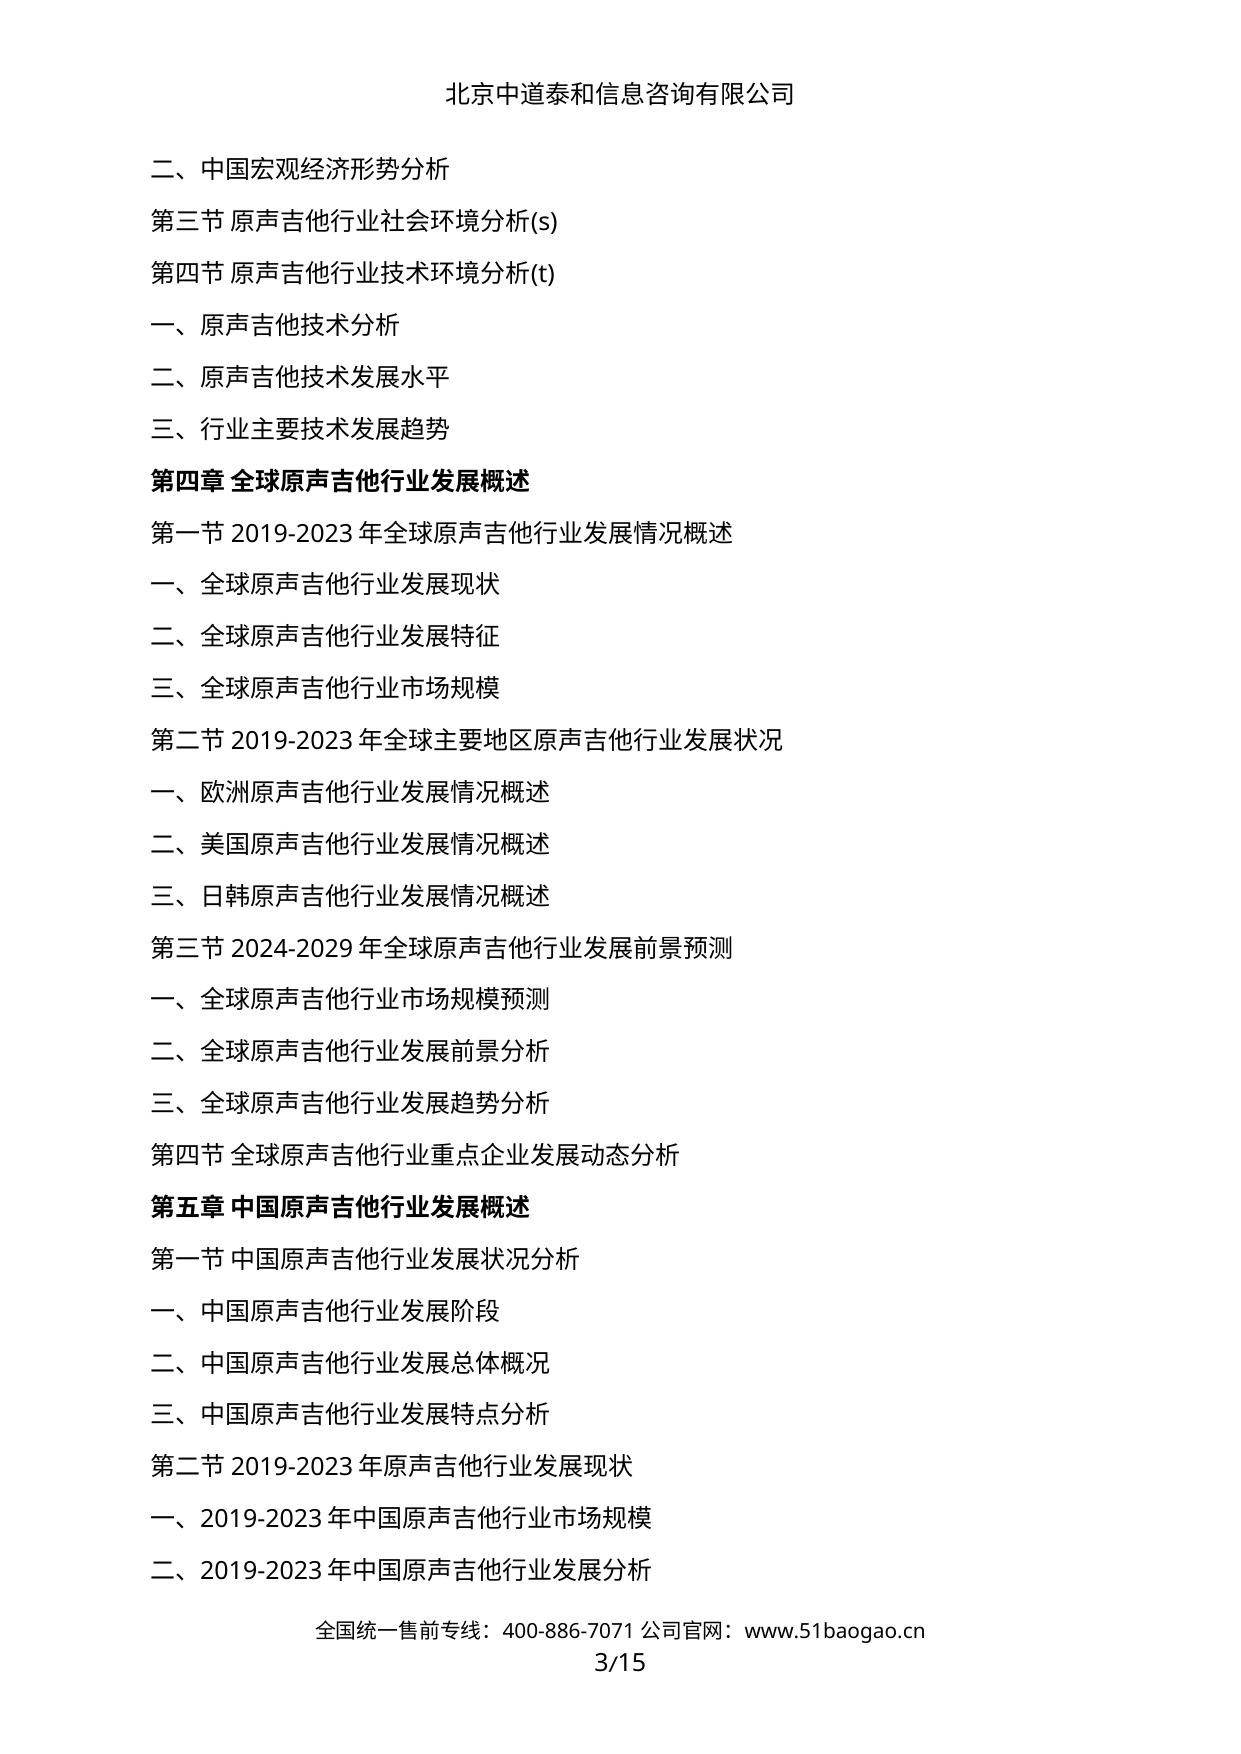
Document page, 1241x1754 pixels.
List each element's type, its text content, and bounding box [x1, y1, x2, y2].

text 三、中国原声吉他行业发展特点分析 [150, 1395, 1090, 1431]
text 二、2019-2023年中国原声吉他行业发展分析 [150, 1551, 1090, 1587]
text 一、欧洲原声吉他行业发展情况概述 [150, 772, 1090, 809]
text 三、日韩原声吉他行业发展情况概述 [150, 876, 1090, 912]
text 第一节 中国原声吉他行业发展状况分析 [150, 1239, 1090, 1276]
text 第三节 原声吉他行业社会环境分析(s) [150, 202, 1090, 238]
text 第三节 2024-2029年全球原声吉他行业发展前景预测 [150, 928, 1090, 964]
text 第二节 2019-2023年全球主要地区原声吉他行业发展状况 [150, 721, 1090, 757]
text 三、全球原声吉他行业发展趋势分析 [150, 1084, 1090, 1120]
text 第二节 2019-2023年原声吉他行业发展现状 [150, 1447, 1090, 1483]
text 二、原声吉他技术发展水平 [150, 357, 1090, 394]
text 第四章 全球原声吉他行业发展概述 [150, 461, 1090, 497]
text 二、美国原声吉他行业发展情况概述 [150, 824, 1090, 861]
text 三、全球原声吉他行业市场规模 [150, 669, 1090, 705]
text 第四节 原声吉他行业技术环境分析(t) [150, 254, 1090, 290]
text 第五章 中国原声吉他行业发展概述 [150, 1187, 1090, 1224]
text 第四节 全球原声吉他行业重点企业发展动态分析 [150, 1136, 1090, 1172]
text 一、全球原声吉他行业发展现状 [150, 565, 1090, 601]
text 一、原声吉他技术分析 [150, 306, 1090, 342]
text 二、全球原声吉他行业发展特征 [150, 617, 1090, 653]
text 第一节 2019-2023年全球原声吉他行业发展情况概述 [150, 513, 1090, 549]
text 一、中国原声吉他行业发展阶段 [150, 1291, 1090, 1327]
text 一、全球原声吉他行业市场规模预测 [150, 980, 1090, 1016]
text 二、中国原声吉他行业发展总体概况 [150, 1343, 1090, 1379]
text 三、行业主要技术发展趋势 [150, 409, 1090, 446]
text 一、2019-2023年中国原声吉他行业市场规模 [150, 1499, 1090, 1535]
text 二、全球原声吉他行业发展前景分析 [150, 1032, 1090, 1068]
text 二、中国宏观经济形势分析 [150, 150, 1090, 186]
